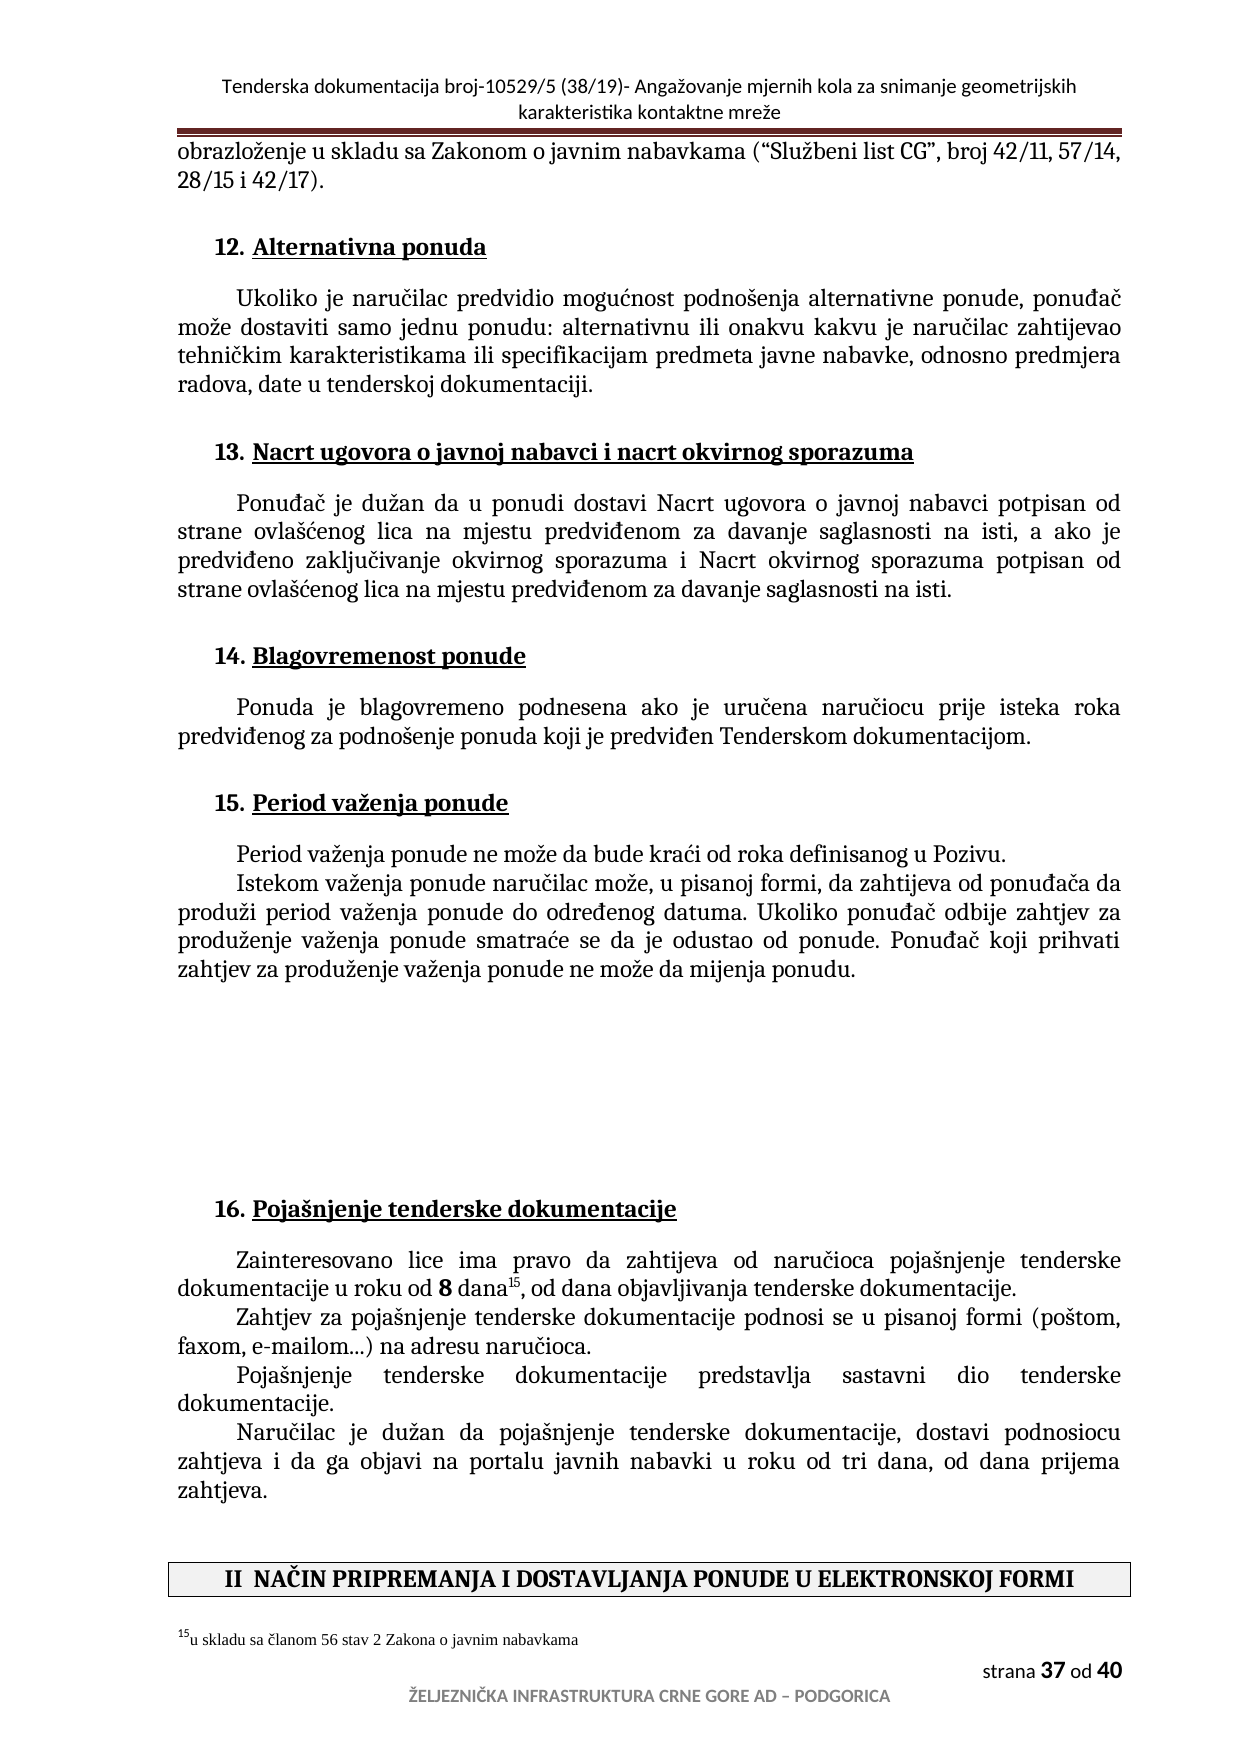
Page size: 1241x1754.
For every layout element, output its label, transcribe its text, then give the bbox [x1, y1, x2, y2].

list Period važenja ponude [215, 789, 1122, 818]
text Naručilac je dužan da pojašnjenje tenderske dokumentacije, dostavi podnosiocu zahtjeva i da ga objavi na portalu javnih nabavki u roku od tri dana, od dana prijema zahtjeva. [177, 1418, 1122, 1504]
text Ponuda je blagovremeno podnesena ako je uručena naručiocu prije isteka roka predviđenog za podnošenje ponuda koji je predviđen Tenderskom dokumentacijom. [177, 693, 1122, 750]
list Alternativna ponuda [215, 233, 1122, 262]
list Blagovremenost ponude [215, 642, 1122, 671]
text Istekom važenja ponude naručilac može, u pisanoj formi, da zahtijeva od ponuđača da produži period važenja ponude do određenog datuma. Ukoliko ponuđač odbije zahtjev za produženje važenja ponude smatraće se da je odustao od ponude. Ponuđač koji prihvati zahtjev za produženje važenja ponude ne može da mijenja ponudu. [177, 869, 1122, 984]
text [177, 137, 1122, 194]
list Nacrt ugovora o javnoj nabavci i nacrt okvirnog sporazuma [215, 438, 1122, 466]
text Zahtjev za pojašnjenje tenderske dokumentacije podnosi se u pisanoj formi (poštom, faxom, e-mailom...) na adresu naručioca. [177, 1303, 1122, 1361]
text Ukoliko je naručilac predvidio mogućnost podnošenja alternativne ponude, ponuđač može dostaviti samo jednu ponudu: alternativnu ili onakvu kakvu je naručilac zahtijevao tehničkim karakteristikama ili specifikacijam predmeta javne nabavke, odnosno predmjera radova, date u tenderskoj dokumentaciji. [177, 284, 1122, 399]
text Zainteresovano lice ima pravo da zahtijeva od naručioca pojašnjenje tenderske dokumentacije u roku od 8 dana, od dana objavljivanja tenderske dokumentacije. [177, 1246, 1122, 1303]
list Pojašnjenje tenderske dokumentacije [215, 1195, 1122, 1224]
list II NAČIN PRIPREMANJA I DOSTAVLJANJA PONUDE U ELEKTRONSKOJ FORMI [169, 1563, 1130, 1596]
text Period važenja ponude ne može da bude kraći od roka definisanog u Pozivu. [177, 840, 1122, 869]
text Ponuđač je dužan da u ponudi dostavi Nacrt ugovora o javnoj nabavci potpisan od strane ovlašćenog lica na mjestu predviđenom za davanje saglasnosti na isti, a ako je predviđeno zaključivanje okvirnog sporazuma i Nacrt okvirnog sporazuma potpisan od strane ovlašćenog lica na mjestu predviđenom za davanje saglasnosti na isti. [177, 488, 1122, 603]
text Pojašnjenje tenderske dokumentacije predstavlja sastavni dio tenderske dokumentacije. [177, 1361, 1122, 1418]
